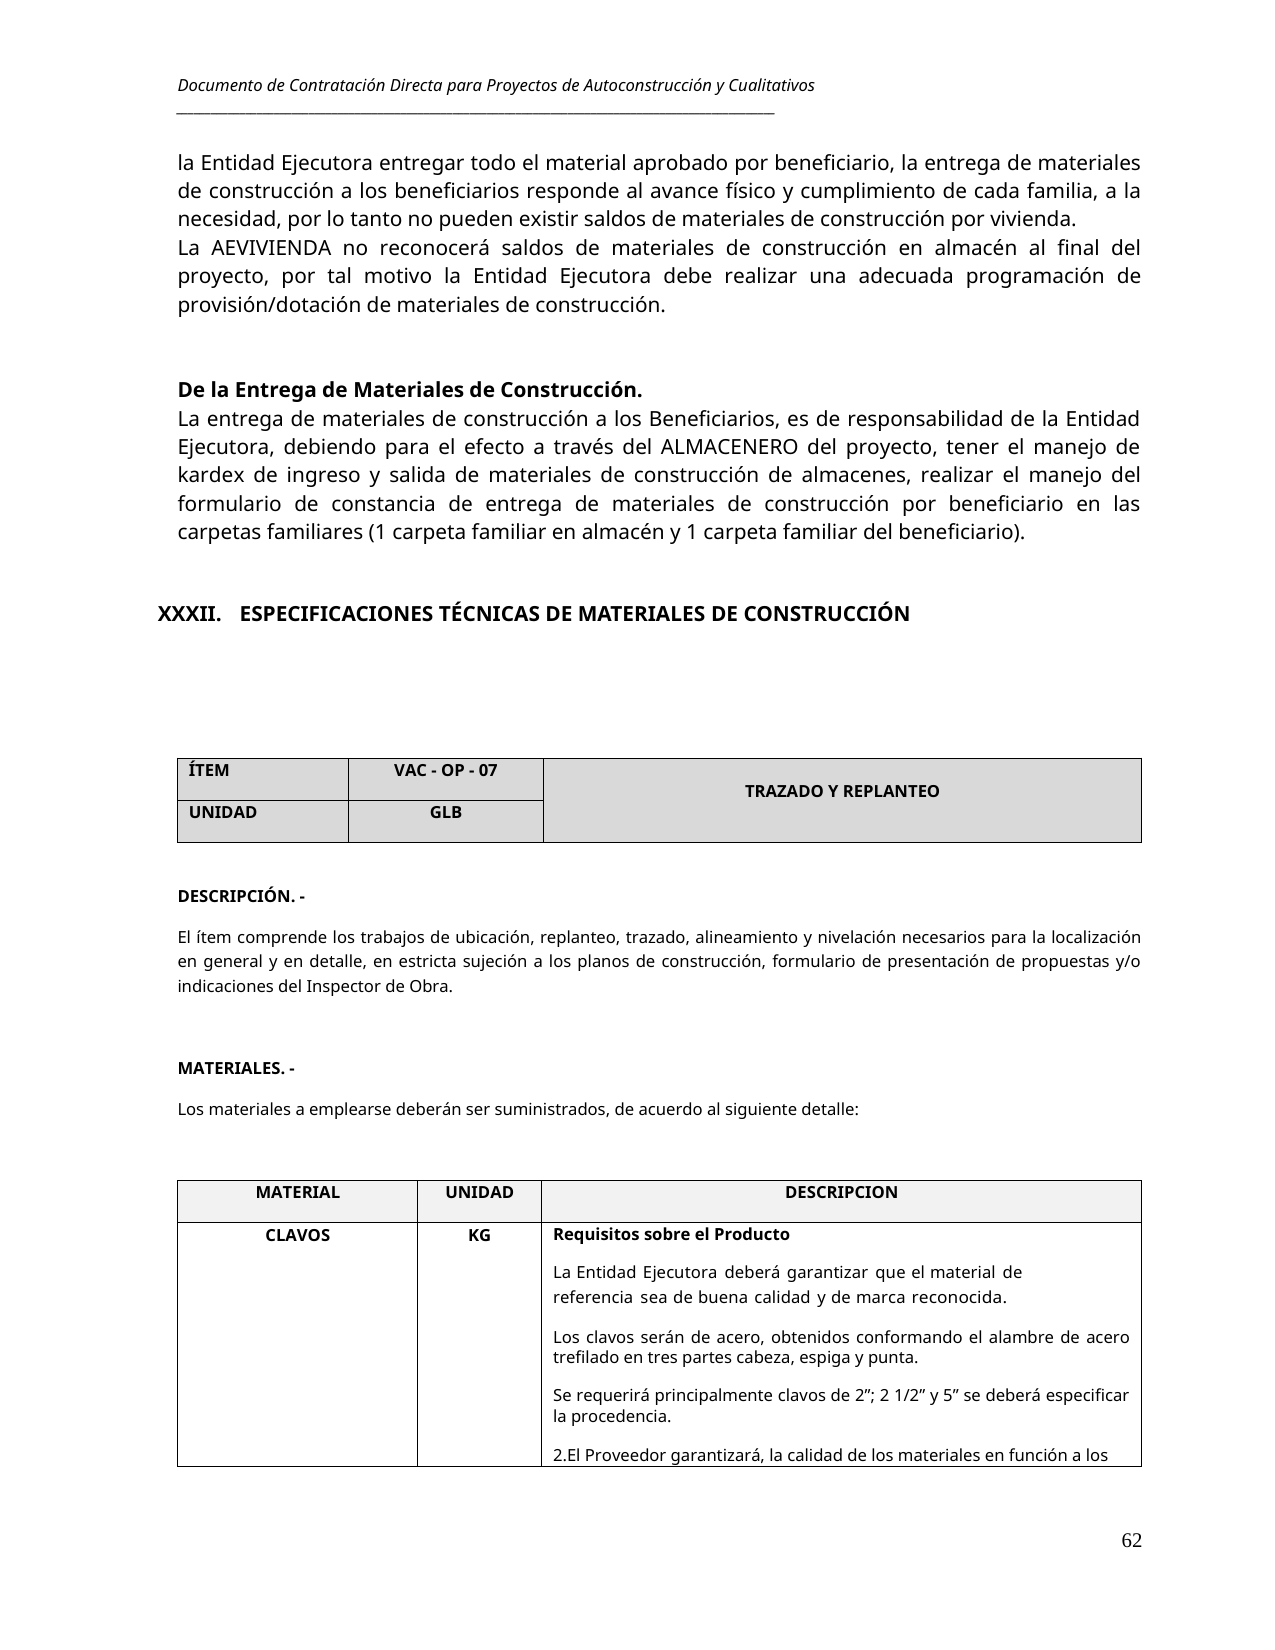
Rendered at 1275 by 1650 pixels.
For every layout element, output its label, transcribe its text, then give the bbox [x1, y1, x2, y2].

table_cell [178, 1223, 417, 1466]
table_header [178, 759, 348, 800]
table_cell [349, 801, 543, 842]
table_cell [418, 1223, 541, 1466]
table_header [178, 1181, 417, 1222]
text El ítem comprende los trabajos de ubicación, replanteo, trazado, alineamiento y nivelación necesarios para la localización en general y en detalle, en estricta sujeción a los planos de construcción, formulario de presentación de propuestas y/o indicaciones del Inspector de Obra. [177, 925, 1142, 997]
text Los materiales a emplearse deberán ser suministrados, de acuerdo al siguiente detalle: [177, 1098, 1142, 1120]
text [177, 148, 1142, 233]
text MATERIALES. - [177, 1057, 1142, 1079]
text De la Entrega de Materiales de Construcción. [177, 375, 1142, 404]
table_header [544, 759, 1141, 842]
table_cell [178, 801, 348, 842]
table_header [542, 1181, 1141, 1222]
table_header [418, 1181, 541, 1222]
list ESPECIFICACIONES TÉCNICAS DE MATERIALES DE CONSTRUCCIÓN [222, 599, 1142, 628]
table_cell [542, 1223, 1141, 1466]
text La entrega de materiales de construcción a los Beneficiarios, es de responsabilidad de la Entidad Ejecutora, debiendo para el efecto a través del ALMACENERO del proyecto, tener el manejo de kardex de ingreso y salida de materiales de construcción de almacenes, realizar el manejo del formulario de constancia de entrega de materiales de construcción por beneficiario en las carpetas familiares (1 carpeta familiar en almacén y 1 carpeta familiar del beneficiario). [177, 404, 1142, 546]
text DESCRIPCIÓN. - [177, 884, 1142, 907]
text La AEVIVIENDA no reconocerá saldos de materiales de construcción en almacén al final del proyecto, por tal motivo la Entidad Ejecutora debe realizar una adecuada programación de provisión/dotación de materiales de construcción. [177, 233, 1142, 318]
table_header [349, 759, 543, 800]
